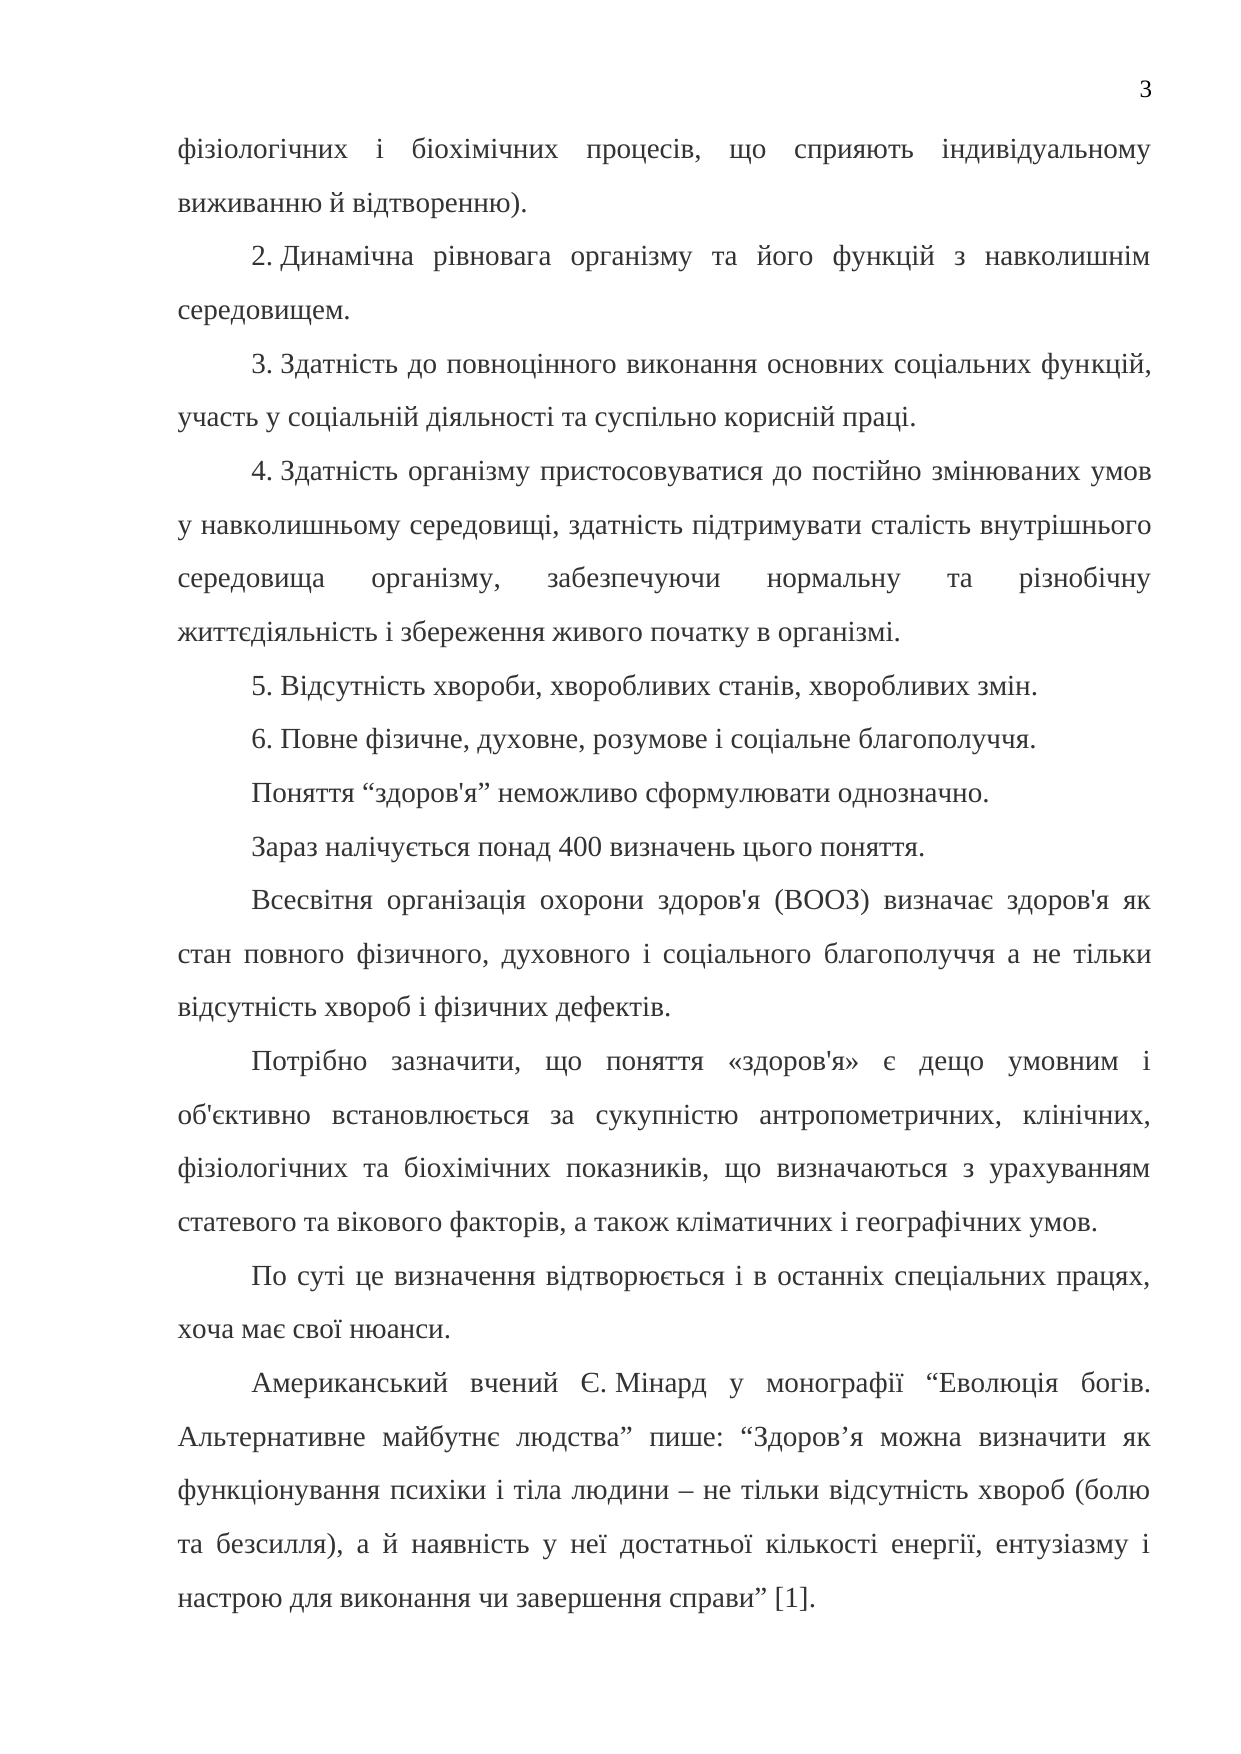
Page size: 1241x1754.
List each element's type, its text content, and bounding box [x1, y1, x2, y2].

text Зараз налічується понад 400 визначень цього поняття. [177, 829, 1152, 862]
text Потрібно зазначити, що поняття «здоров'я» є дещо умовним і об'єктивно встановлюється за сукупністю антропометричних, клінічних, фізіологічних та біохімічних показників, що визначаються з урахуванням статевого та вікового факторів, а також кліматичних і географічних умов. [177, 1043, 1152, 1238]
text 2. Динамічна рівновага організму та його функцій з навколишнім середовищем. [177, 238, 1152, 326]
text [177, 131, 1152, 218]
text Поняття “здоров'я” неможливо сформулювати однозначно. [177, 775, 1152, 808]
text По суті це визначення відтворюється і в останніх спеціальних працях, хоча має свої нюанси. [177, 1258, 1152, 1345]
text Американський вчений Є. Мінард у монографії “Еволюція богів. Альтернативне майбутнє людства” пише: “Здоров’я можна визначити як функціонування психіки і тіла людини – не тільки відсутність хвороб (болю та безсилля), а й наявність у неї достатньої кількості енергії, ентузіазму і настрою для виконання чи завершення справи” [1]. [177, 1365, 1152, 1613]
text 6. Повне фізичне, духовне, розумове і соціальне благополуччя. [177, 721, 1152, 755]
text 5. Відсутність хвороби, хворобливих станів, хворобливих змін. [177, 668, 1152, 701]
text 3. Здатність до повноцінного виконання основних соціальних функцій, участь у соціальній діяльності та суспільно корисній праці. [177, 346, 1152, 433]
text Всесвітня організація охорони здоров'я (ВООЗ) визначає здоров'я як стан повного фізичного, духовного і соціального благополуччя а не тільки відсутність хвороб і фізичних дефектів. [177, 882, 1152, 1023]
text 4. Здатність організму пристосовуватися до постійно змінюваних умов у навколишньому середовищі, здатність підтримувати сталість внутрішнього середовища організму, забезпечуючи нормальну та різнобічну життєдіяльність і збереження живого початку в організмі. [177, 453, 1152, 648]
